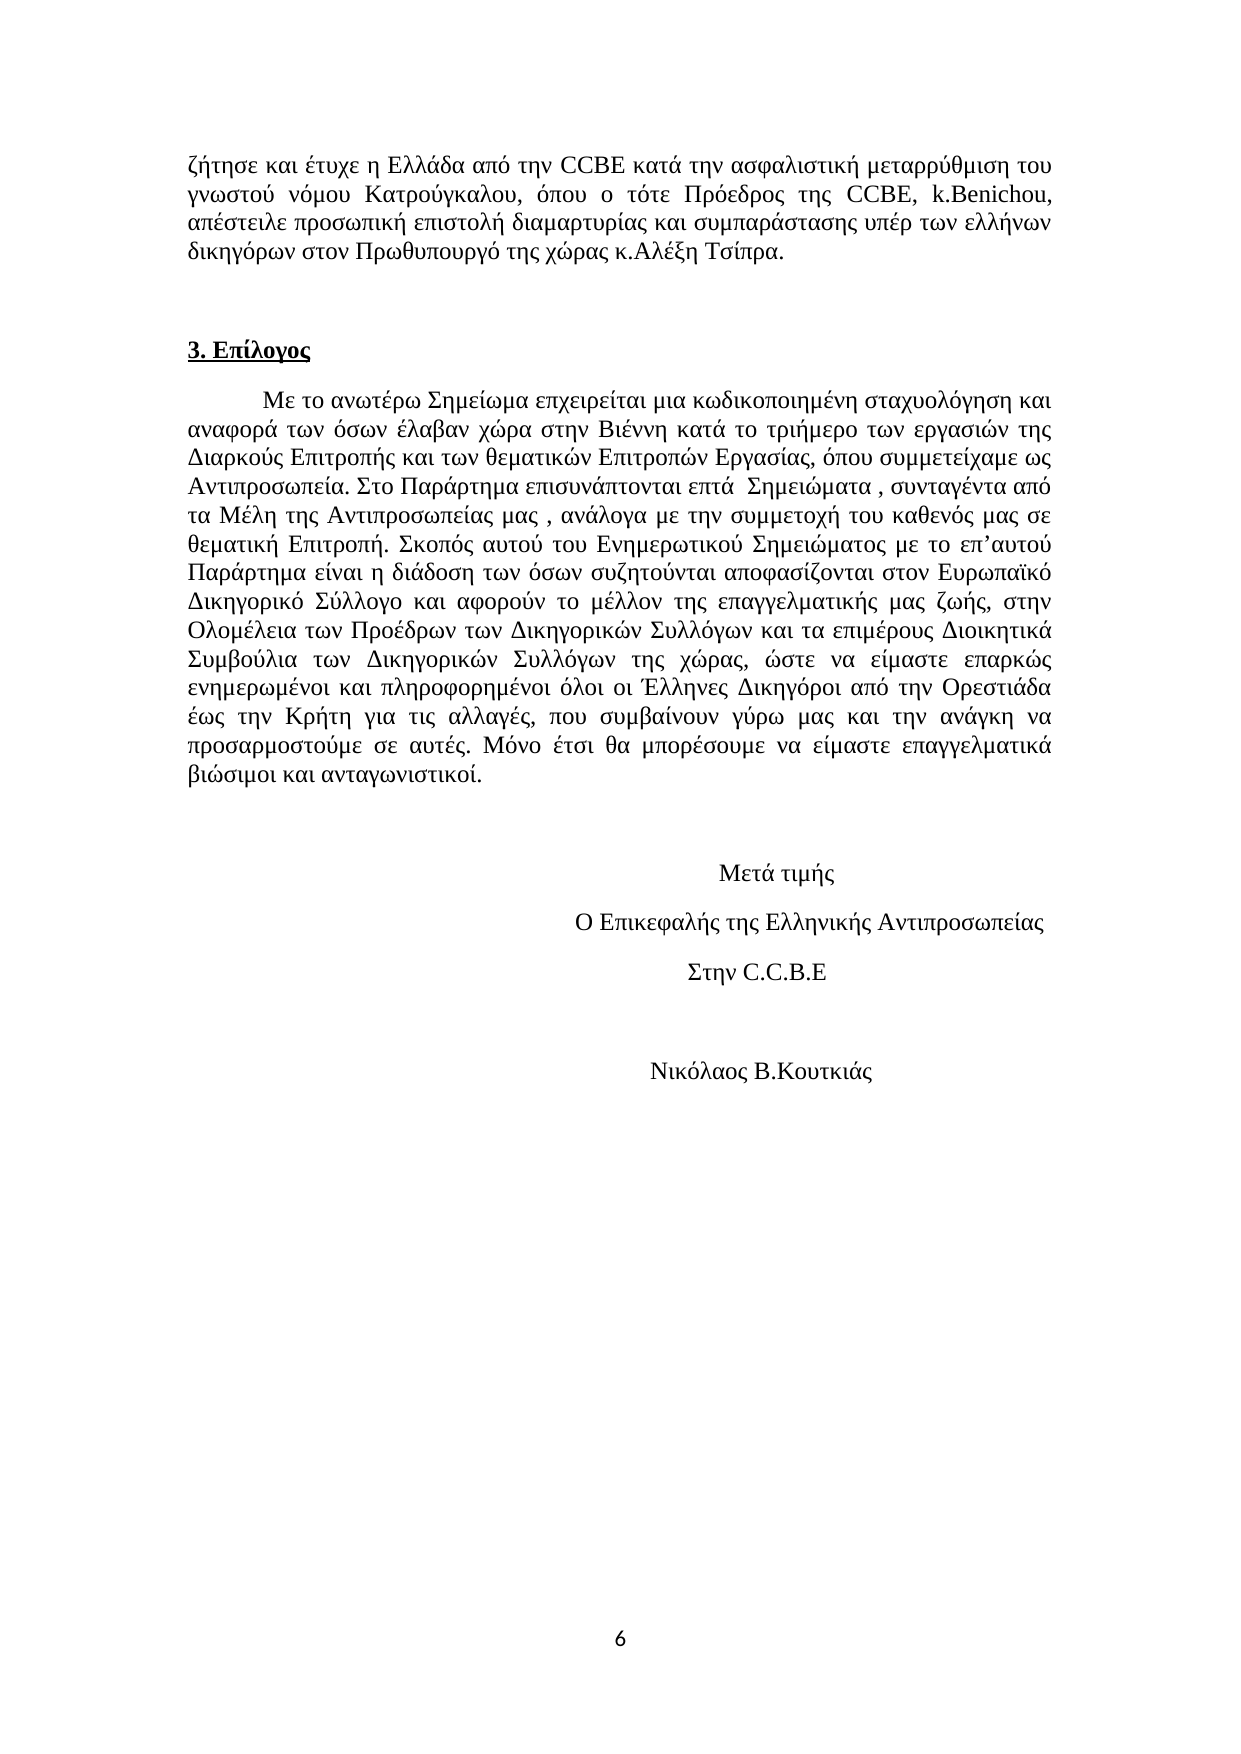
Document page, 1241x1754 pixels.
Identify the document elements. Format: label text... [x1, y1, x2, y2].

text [187, 150, 1053, 265]
text Νικόλαος Β.Κουτκιάς [187, 1056, 1053, 1085]
text Ο Επικεφαλής της Ελληνικής Αντιπροσωπείας [187, 907, 1053, 936]
text Μετά τιμής [187, 858, 1053, 887]
text Στην C.C.B.E [187, 957, 1053, 986]
text Με το ανωτέρω Σημείωμα επχειρείται μια κωδικοποιημένη σταχυολόγηση και αναφορά των όσων έλαβαν χώρα στην Βιέννη κατά το τριήμερο των εργασιών της Διαρκούς Επιτροπής και των θεματικών Επιτροπών Εργασίας, όπου συμμετείχαμε ως Αντιπροσωπεία. Στο Παράρτημα επισυνάπτονται επτά Σημειώματα , συνταγέντα από τα Μέλη της Αντιπροσωπείας μας , ανάλογα με την συμμετοχή του καθενός μας σε θεματική Επιτροπή. Σκοπός αυτού του Ενημερωτικού Σημειώματος με το επ’αυτού Παράρτημα είναι η διάδοση των όσων συζητούνται αποφασίζονται στον Ευρωπαϊκό Δικηγορικό Σύλλογο και αφορούν το μέλλον της επαγγελματικής μας ζωής, στην Ολομέλεια των Προέδρων των Δικηγορικών Συλλόγων και τα επιμέρους Διοικητικά Συμβούλια των Δικηγορικών Συλλόγων της χώρας, ώστε να είμαστε επαρκώς ενημερωμένοι και πληροφορημένοι όλοι οι Έλληνες Δικηγόροι από την Ορεστιάδα έως την Κρήτη για τις αλλαγές, που συμβαίνουν γύρω μας και την ανάγκη να προσαρμοστούμε σε αυτές. Μόνο έτσι θα μπορέσουμε να είμαστε επαγγελματικά βιώσιμοι και ανταγωνιστικοί. [187, 385, 1053, 787]
text 3. Επίλογος [187, 335, 1053, 364]
